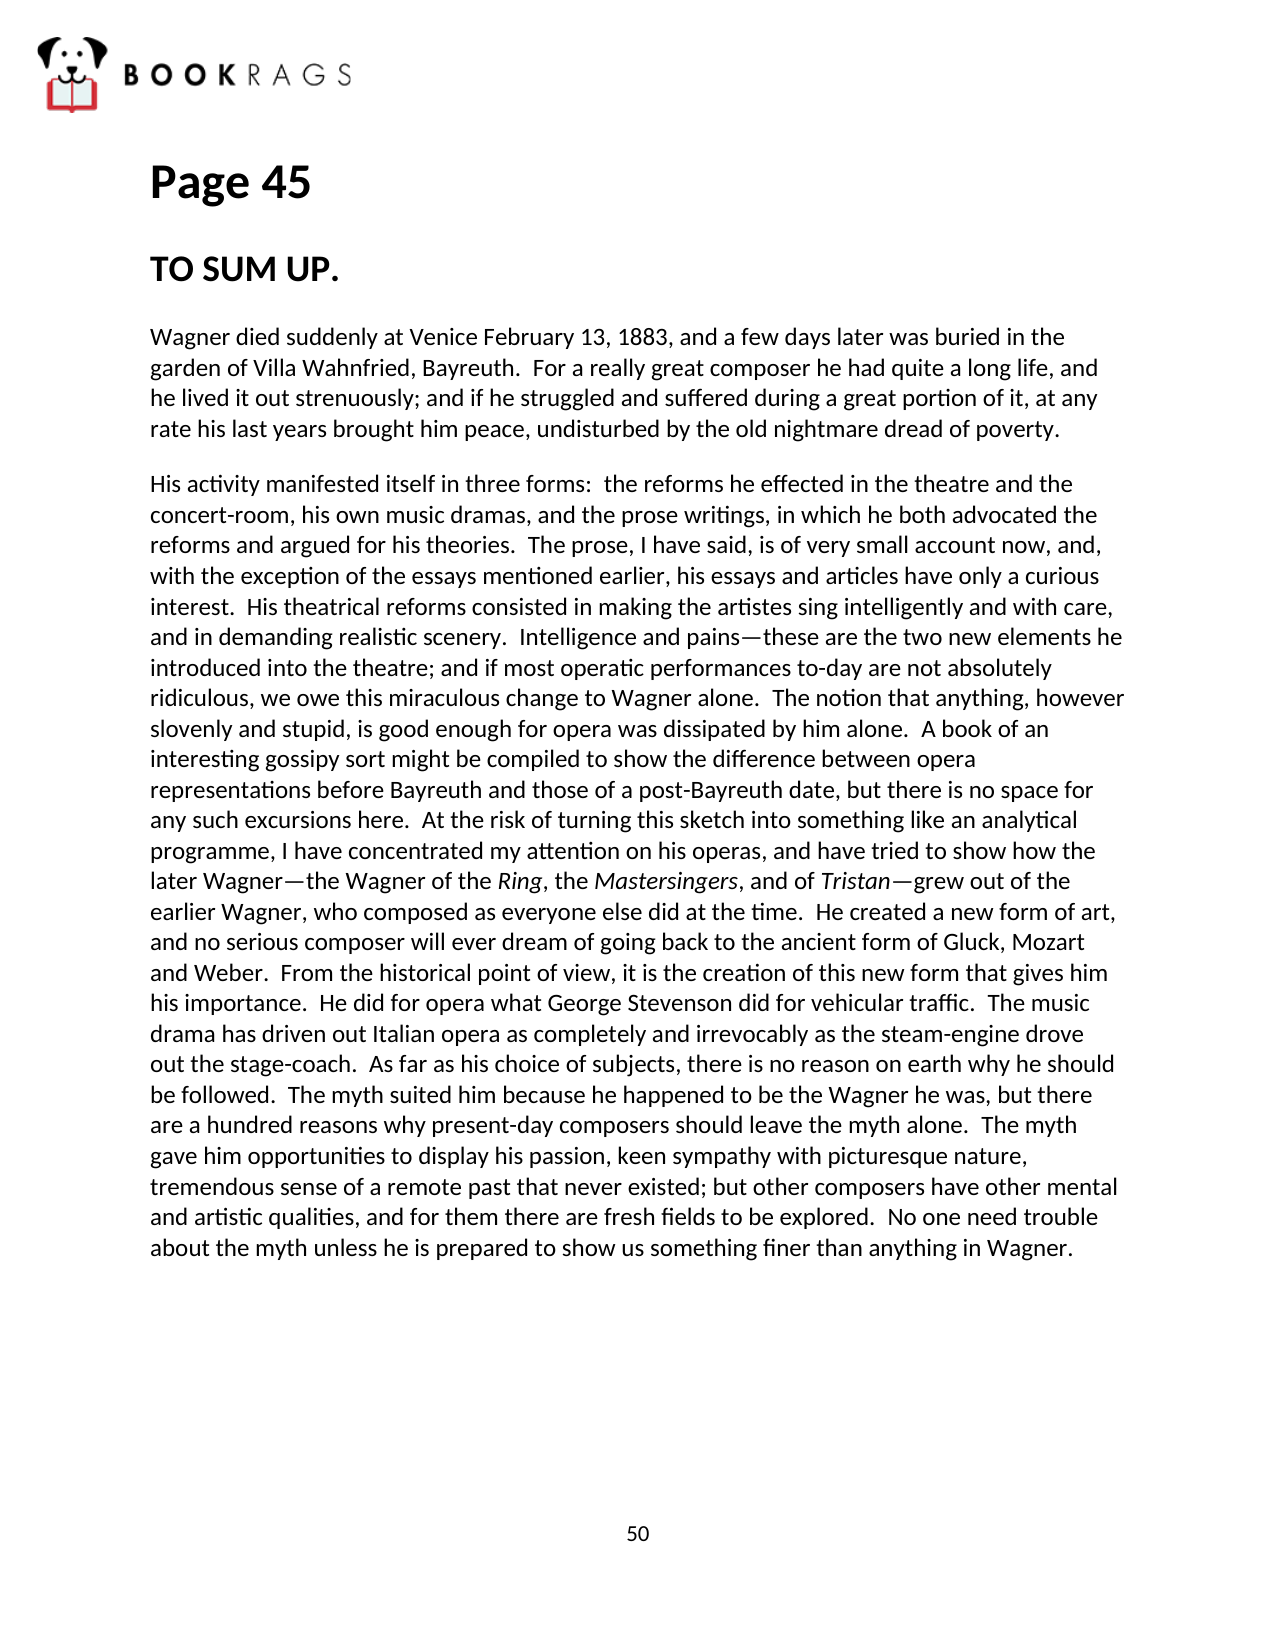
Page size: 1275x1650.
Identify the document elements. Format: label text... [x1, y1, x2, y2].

text Page 45 [150, 150, 1125, 211]
text His activity manifested itself in three forms: the reforms he effected in the theatre and the concert-room, his own music dramas, and the prose writings, in which he both advocated the reforms and argued for his theories. The prose, I have said, is of very small account now, and, with the exception of the essays mentioned earlier, his essays and articles have only a curious interest. His theatrical reforms consisted in making the artistes sing intelligently and with care, and in demanding realistic scenery. Intelligence and pains—­these are the two new elements he introduced into the theatre; and if most operatic performances to-day are not absolutely ridiculous, we owe this miraculous change to Wagner alone. The notion that anything, however slovenly and stupid, is good enough for opera was dissipated by him alone. A book of an interesting gossipy sort might be compiled to show the difference between opera representations before Bayreuth and those of a post-Bayreuth date, but there is no space for any such excursions here. At the risk of turning this sketch into something like an analytical programme, I have concentrated my attention on his operas, and have tried to show how the later Wagner—­the Wagner of the Ring, the Mastersingers, and of Tristan—­grew out of the earlier Wagner, who composed as everyone else did at the time. He created a new form of art, and no serious composer will ever dream of going back to the ancient form of Gluck, Mozart and Weber. From the historical point of view, it is the creation of this new form that gives him his importance. He did for opera what George Stevenson did for vehicular traffic. The music drama has driven out Italian opera as completely and irrevocably as the steam-engine drove out the stage-coach. As far as his choice of subjects, there is no reason on earth why he should be followed. The myth suited him because he happened to be the Wagner he was, but there are a hundred reasons why present-day composers should leave the myth alone. The myth gave him opportunities to display his passion, keen sympathy with picturesque nature, tremendous sense of a remote past that never existed; but other composers have other mental and artistic qualities, and for them there are fresh fields to be explored. No one need trouble about the myth unless he is prepared to show us something finer than anything in Wagner. [150, 469, 1125, 1262]
text TO SUM UP. [150, 244, 1125, 290]
text Wagner died suddenly at Venice February 13, 1883, and a few days later was buried in the garden of Villa Wahnfried, Bayreuth. For a really great composer he had quite a long life, and he lived it out strenuously; and if he struggled and suffered during a great portion of it, at any rate his last years brought him peace, undisturbed by the old nightmare dread of poverty. [150, 322, 1125, 444]
picture [37, 37, 351, 113]
